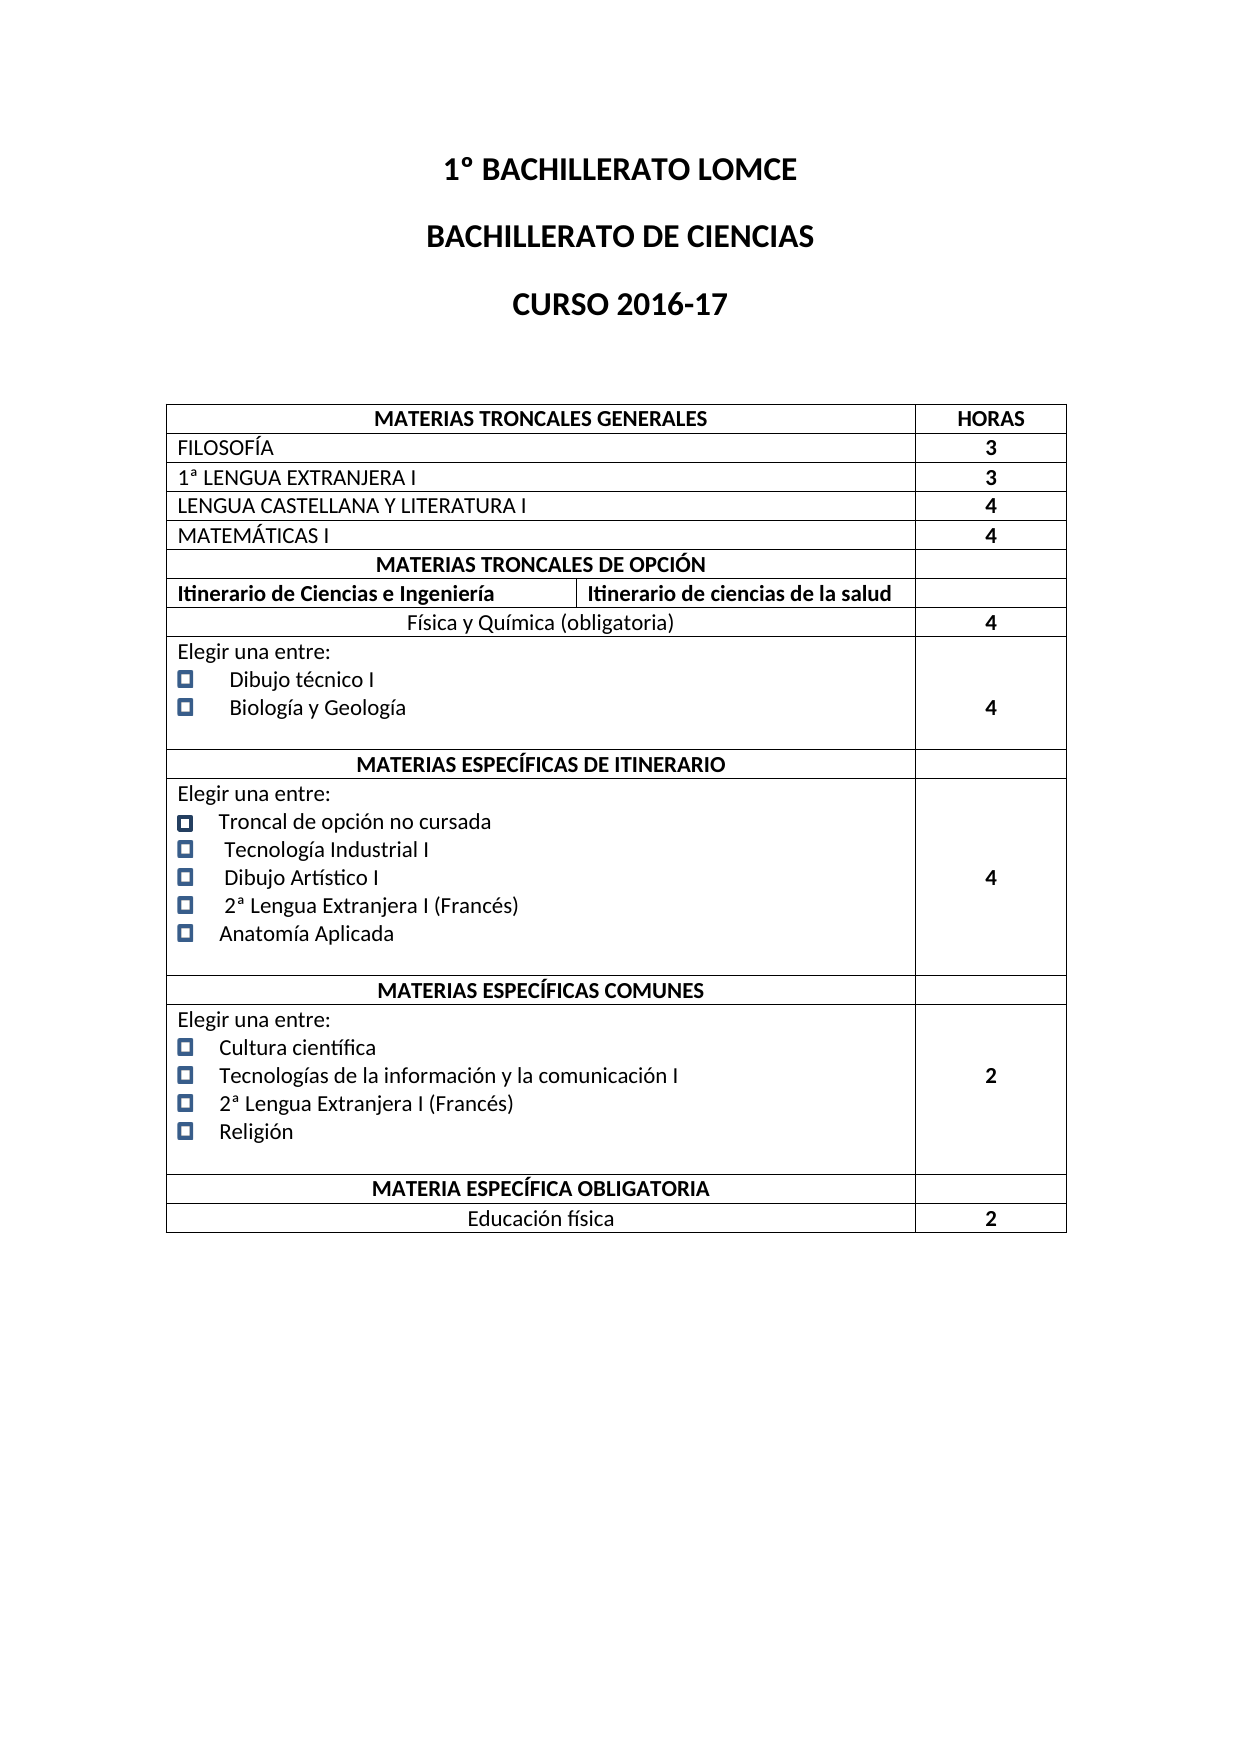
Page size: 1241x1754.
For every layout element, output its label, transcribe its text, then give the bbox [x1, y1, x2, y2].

table_cell Itinerario de Ciencias e Ingeniería [167, 579, 576, 607]
picture [177, 670, 194, 688]
table_cell MATERIAS ESPECÍFICAS DE ITINERARIO [167, 750, 915, 778]
table_cell 4 [916, 637, 1066, 749]
table_cell 2 [916, 1005, 1066, 1173]
text CURSO 2016-17 [177, 283, 1063, 323]
table_cell 4 [916, 779, 1066, 975]
table_cell Elegir una entre: Cultura científica Tecnologías de la información y la comunicación I 2ª Lengua Extranjera I (Francés) Religión [167, 1005, 915, 1173]
picture [177, 896, 194, 914]
table_cell [916, 976, 1066, 1004]
table_cell [916, 579, 1066, 607]
picture [177, 840, 194, 858]
text BACHILLERATO DE CIENCIAS [177, 215, 1063, 256]
table_cell 4 [916, 521, 1066, 549]
table_cell Física y Química (obligatoria) [167, 608, 915, 636]
table_cell MATERIAS TRONCALES DE OPCIÓN [167, 550, 915, 578]
picture [177, 1066, 194, 1084]
picture [177, 1122, 194, 1140]
table_cell MATERIA ESPECÍFICA OBLIGATORIA [167, 1175, 915, 1203]
picture [177, 698, 194, 716]
table_cell FILOSOFÍA [167, 434, 915, 462]
table_cell 4 [916, 492, 1066, 520]
picture [177, 868, 194, 886]
table_cell MATERIAS ESPECÍFICAS COMUNES [167, 976, 915, 1004]
table_cell Educación física [167, 1204, 915, 1232]
table_cell [916, 1175, 1066, 1203]
table_cell 4 [916, 608, 1066, 636]
table_cell MATEMÁTICAS I [167, 521, 915, 549]
table_cell LENGUA CASTELLANA Y LITERATURA I [167, 492, 915, 520]
picture [177, 1094, 194, 1112]
table_header MATERIAS TRONCALES GENERALES [167, 405, 915, 432]
table_cell Itinerario de ciencias de la salud [577, 579, 915, 607]
table_cell [916, 550, 1066, 578]
table_cell 3 [916, 463, 1066, 491]
picture [177, 924, 194, 942]
picture [177, 1038, 194, 1056]
table_cell 1ª LENGUA EXTRANJERA I [167, 463, 915, 491]
text 1º BACHILLERATO LOMCE [177, 148, 1063, 188]
table_header HORAS [916, 405, 1066, 432]
table_cell Elegir una entre: Dibujo técnico I Biología y Geología [167, 637, 915, 749]
table_cell [916, 750, 1066, 778]
table_cell 2 [916, 1204, 1066, 1232]
table_cell Elegir una entre: Troncal de opción no cursada Tecnología Industrial I Dibujo Artístico I 2ª Lengua Extranjera I (Francés) Anatomía Aplicada [167, 779, 915, 975]
table_cell 3 [916, 434, 1066, 462]
